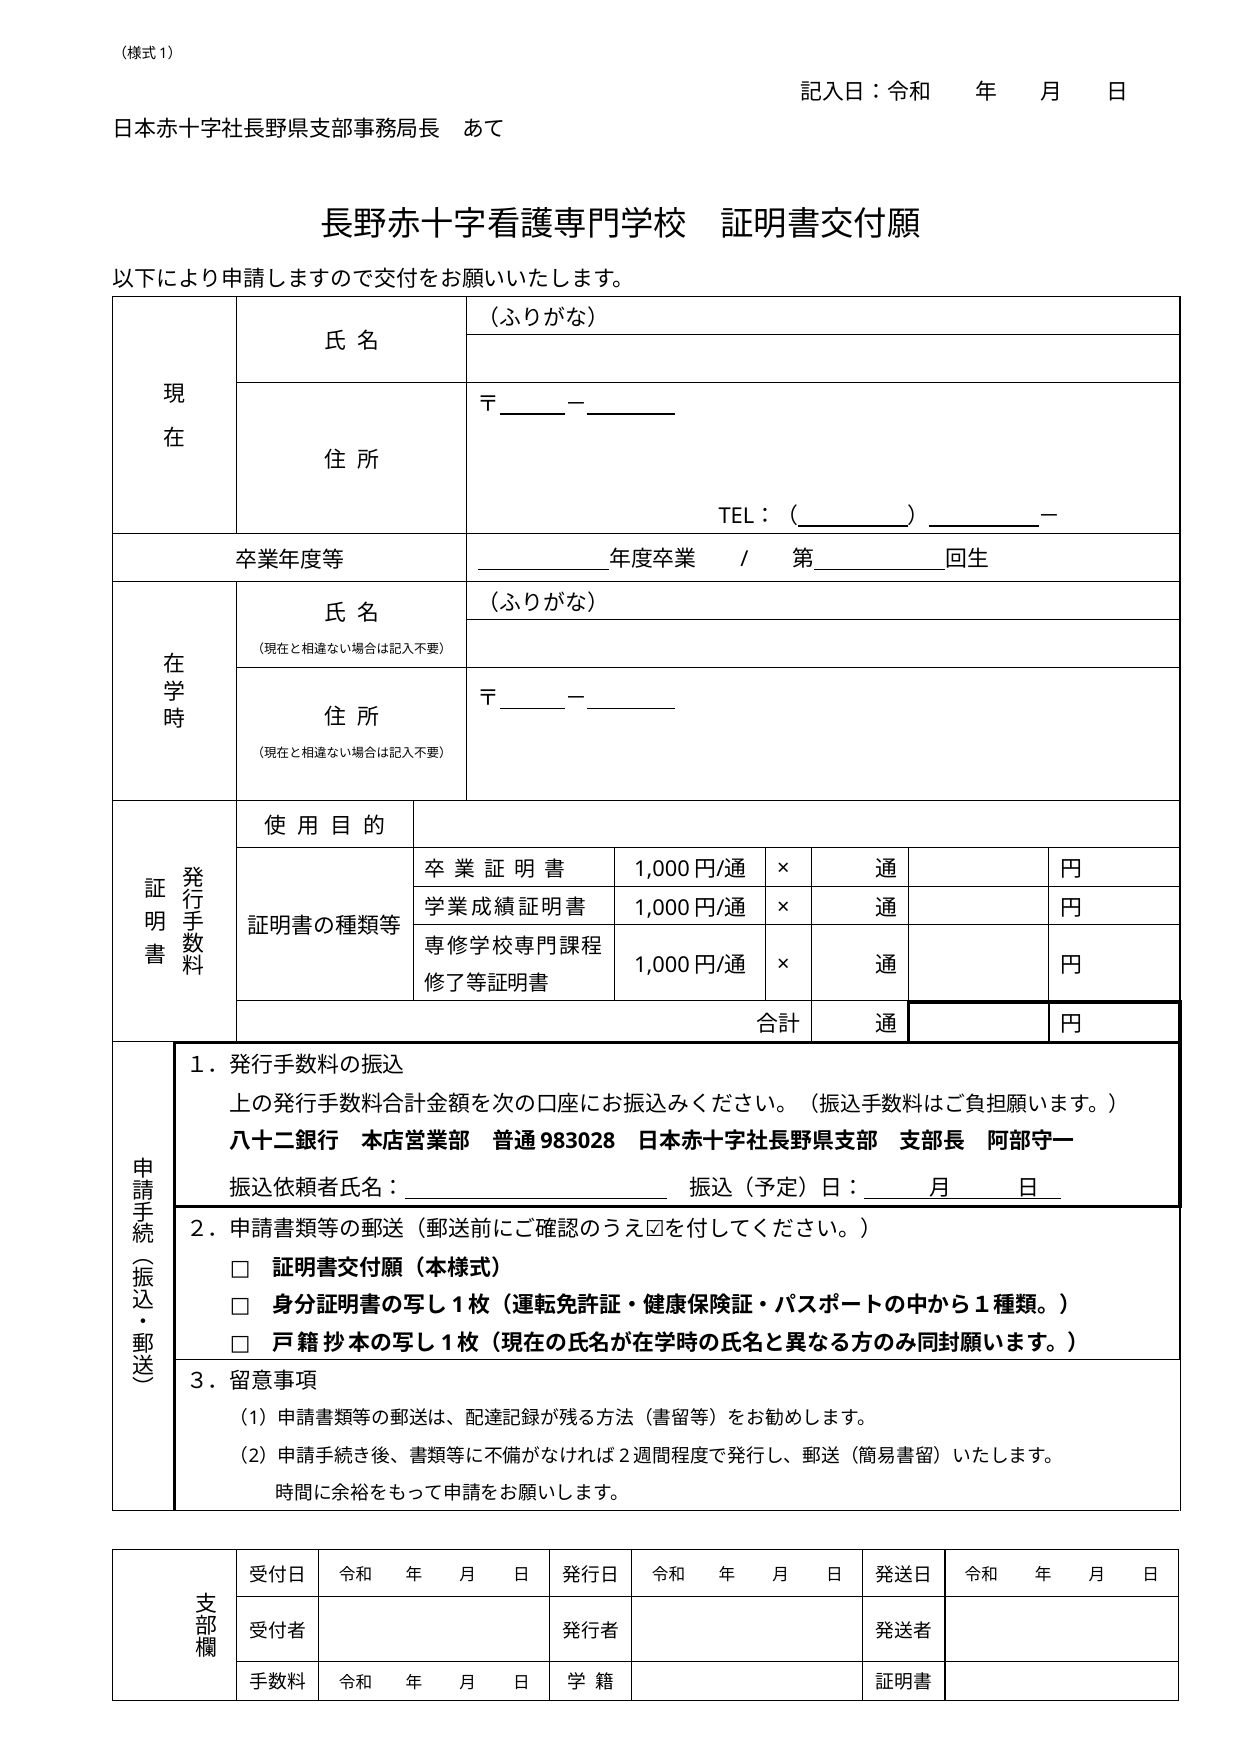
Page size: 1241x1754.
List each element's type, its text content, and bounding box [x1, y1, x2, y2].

table_cell [946, 1597, 1178, 1661]
table_cell 発行手数料 証明書 [113, 801, 236, 1041]
table_cell 振込依頼者氏名： 振込（予定）日： 月 日 [176, 1158, 1178, 1205]
table_cell [113, 1510, 1180, 1549]
table_cell [910, 1004, 1048, 1041]
table_cell 令和 年 月 日 [632, 1550, 862, 1596]
table_cell 円 [1050, 1004, 1178, 1041]
table_cell 円 [1049, 887, 1179, 924]
table_cell １．発行手数料の振込 [176, 1044, 1178, 1082]
table_cell 卒業証明書 [414, 848, 614, 886]
table_cell ３．留意事項 （1）申請書類等の郵送は、配達記録が残る方法（書留等）をお勧めします。 （2）申請手続き後、書類等に不備がなければ2週間程度で発行し、郵送（簡易書留）いたします。 時間に余裕をもって申請をお願いします。 [176, 1360, 1180, 1510]
table_cell 申請手続（振込・郵送） [113, 1042, 173, 1510]
table_cell 手数料 入金 確認印 [237, 1662, 318, 1699]
table_cell 卒業年度等 [113, 534, 466, 581]
table_cell [467, 620, 1179, 667]
table_cell 受付者 [237, 1597, 318, 1661]
table_cell 在学時 [113, 582, 236, 799]
table_cell 発送者 [863, 1597, 944, 1661]
table_cell [946, 1662, 1178, 1699]
table_cell 使用目的 [237, 801, 413, 847]
table_cell 合計 [237, 1001, 811, 1041]
table_cell 発行者 [550, 1597, 631, 1661]
table_cell [909, 925, 1048, 1000]
table_cell [467, 335, 1179, 382]
table_cell [319, 1597, 549, 1661]
table_cell 上の発行手数料合計金額を次の口座にお振込みください。（振込手数料はご負担願います。） 八十二銀行 本店営業部 普通983028 日本赤十字社長野県支部 支部長 阿部守一 [176, 1082, 1178, 1158]
table_cell 住所 （現在と相違ない場合は記入不要） [237, 668, 466, 799]
table_cell 円 [1049, 925, 1179, 1000]
table_cell 通 [812, 848, 908, 886]
text 日本赤十字社長野県支部事務局長 あて [112, 108, 1128, 146]
text 以下により申請しますので交付をお願いいたします。 [112, 258, 1128, 296]
table_cell 証明書番号 [863, 1662, 944, 1699]
table_header （ふりがな） [467, 297, 1179, 334]
table_cell 年度卒業 / 第 回生 [467, 534, 1179, 581]
table_cell 学籍 番号 [550, 1662, 631, 1699]
table_cell ２．申請書類等の郵送（郵送前にご確認のうえ☑を付してください。） [176, 1208, 1179, 1246]
table_cell 専修学校専門課程修了等証明書 [414, 925, 614, 1000]
table_cell 発行日 [550, 1550, 631, 1596]
table_cell 1,000円/通 [615, 925, 765, 1000]
table_cell 支部欄 [113, 1550, 236, 1699]
table_cell 令和 年 月 日 [319, 1662, 549, 1699]
table_header 氏名 [237, 297, 466, 382]
text 記入日：令和 年 月 日 [112, 71, 1128, 108]
table_cell 令和 年 月 日 [946, 1550, 1178, 1596]
table_cell 令和 年 月 日 [319, 1550, 549, 1596]
table_cell 証明書の種類等 [237, 848, 413, 1000]
table_header 現在 [113, 297, 236, 533]
table_cell [632, 1597, 862, 1661]
table_cell 学業成績証明書 [414, 887, 614, 924]
table_cell □ 証明書交付願（本様式） □ 身分証明書の写し1枚（運転免許証・健康保険証・パスポートの中から１種類。） □ 戸籍抄本の写し1枚（現在の氏名が在学時の氏名と異なる方のみ同封願います。） [176, 1246, 1179, 1359]
text 長野赤十字看護専門学校 証明書交付願 [112, 183, 1128, 258]
table_cell [632, 1662, 862, 1699]
table_cell × [766, 925, 811, 1000]
table_cell × [766, 887, 811, 924]
table_cell 〒 － [467, 668, 1179, 799]
table_cell 氏名 （現在と相違ない場合は記入不要） [237, 582, 466, 667]
table_cell 受付日 [237, 1550, 318, 1596]
table_cell 1,000円/通 [615, 848, 765, 886]
table_cell 発送日 [863, 1550, 944, 1596]
table_cell 円 [1049, 848, 1179, 886]
table_cell [414, 801, 1179, 847]
table_cell （ふりがな） [467, 582, 1179, 619]
table_cell 住所 [237, 383, 466, 533]
table_cell 通 [812, 925, 908, 1000]
table_cell [909, 887, 1048, 924]
table_cell 1,000円/通 [615, 887, 765, 924]
text （様式1） [112, 33, 1128, 71]
table_cell [909, 848, 1048, 886]
table_cell × [766, 848, 811, 886]
table_cell 通 [812, 1001, 907, 1041]
table_cell 〒 － TEL：（ ） － [467, 383, 1179, 533]
table_cell 通 [812, 887, 908, 924]
